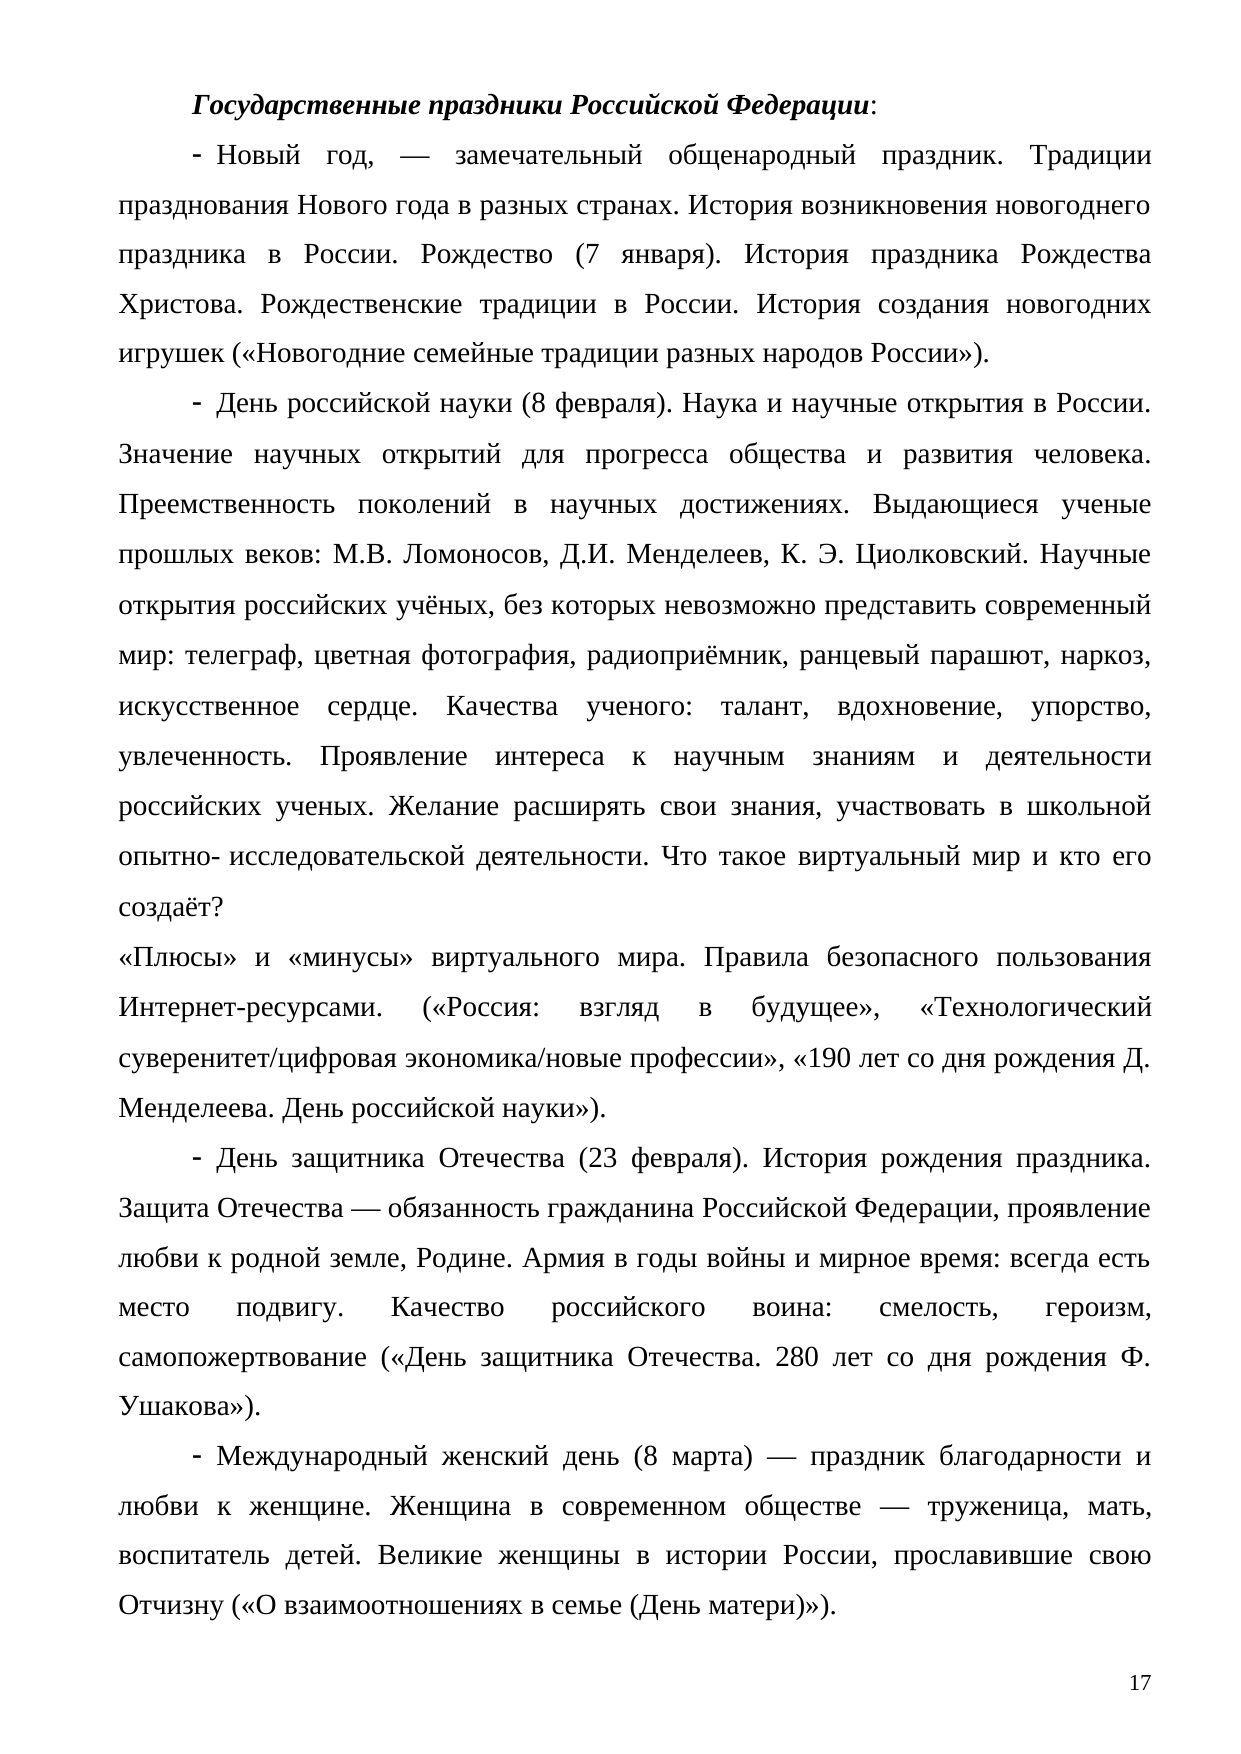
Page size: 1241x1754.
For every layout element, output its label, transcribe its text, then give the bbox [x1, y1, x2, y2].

list День защитника Отечества (23 февраля). История рождения праздника. Защита Отечества — обязанность гражданина Российской Федерации, проявление любви к родной земле, Родине. Армия в годы войны и мирное время: всегда есть место подвигу. Качество российского воина: смелость, героизм, самопожертвование («День защитника Отечества. 280 лет со дня рождения Ф. Ушакова»). [118, 1140, 1152, 1422]
text «Плюсы» и «минусы» виртуального мира. Правила безопасного пользования Интернет-ресурсами. («Россия: взгляд в будущее», «Технологический суверенитет/цифровая экономика/новые профессии», «190 лет со дня рождения Д. Менделеева. День российской науки»). [118, 939, 1152, 1124]
list Новый год, — замечательный общенародный праздник. Традиции празднования Нового года в разных странах. История возникновения новогоднего праздника в России. Рождество (7 января). История праздника Рождества Христова. Рождественские традиции в России. История создания новогодних игрушек («Новогодние семейные традиции разных народов России»). [118, 137, 1152, 369]
list День российской науки (8 февраля). Наука и научные открытия в России. Значение научных открытий для прогресса общества и развития человека. Преемственность поколений в научных достижениях. Выдающиеся ученые прошлых веков: М.В. Ломоносов, Д.И. Менделеев, К. Э. Циолковский. Научные открытия российских учёных, без которых невозможно представить современный мир: телеграф, цветная фотография, радиоприёмник, ранцевый парашют, наркоз, искусственное сердце. Качества ученого: талант, вдохновение, упорство, увлеченность. Проявление интереса к научным знаниям и деятельности российских ученых. Желание расширять свои знания, участвовать в школьной опытно- исследовательской деятельности. Что такое виртуальный мир и кто его создаёт? [118, 386, 1152, 922]
subtitle Государственные праздники Российской Федерации: [192, 87, 1165, 120]
list Международный женский день (8 марта) — праздник благодарности и любви к женщине. Женщина в современном обществе — труженица, мать, воспитатель детей. Великие женщины в истории России, прославившие свою Отчизну («О взаимоотношениях в семье (День матери)»). [118, 1438, 1152, 1620]
